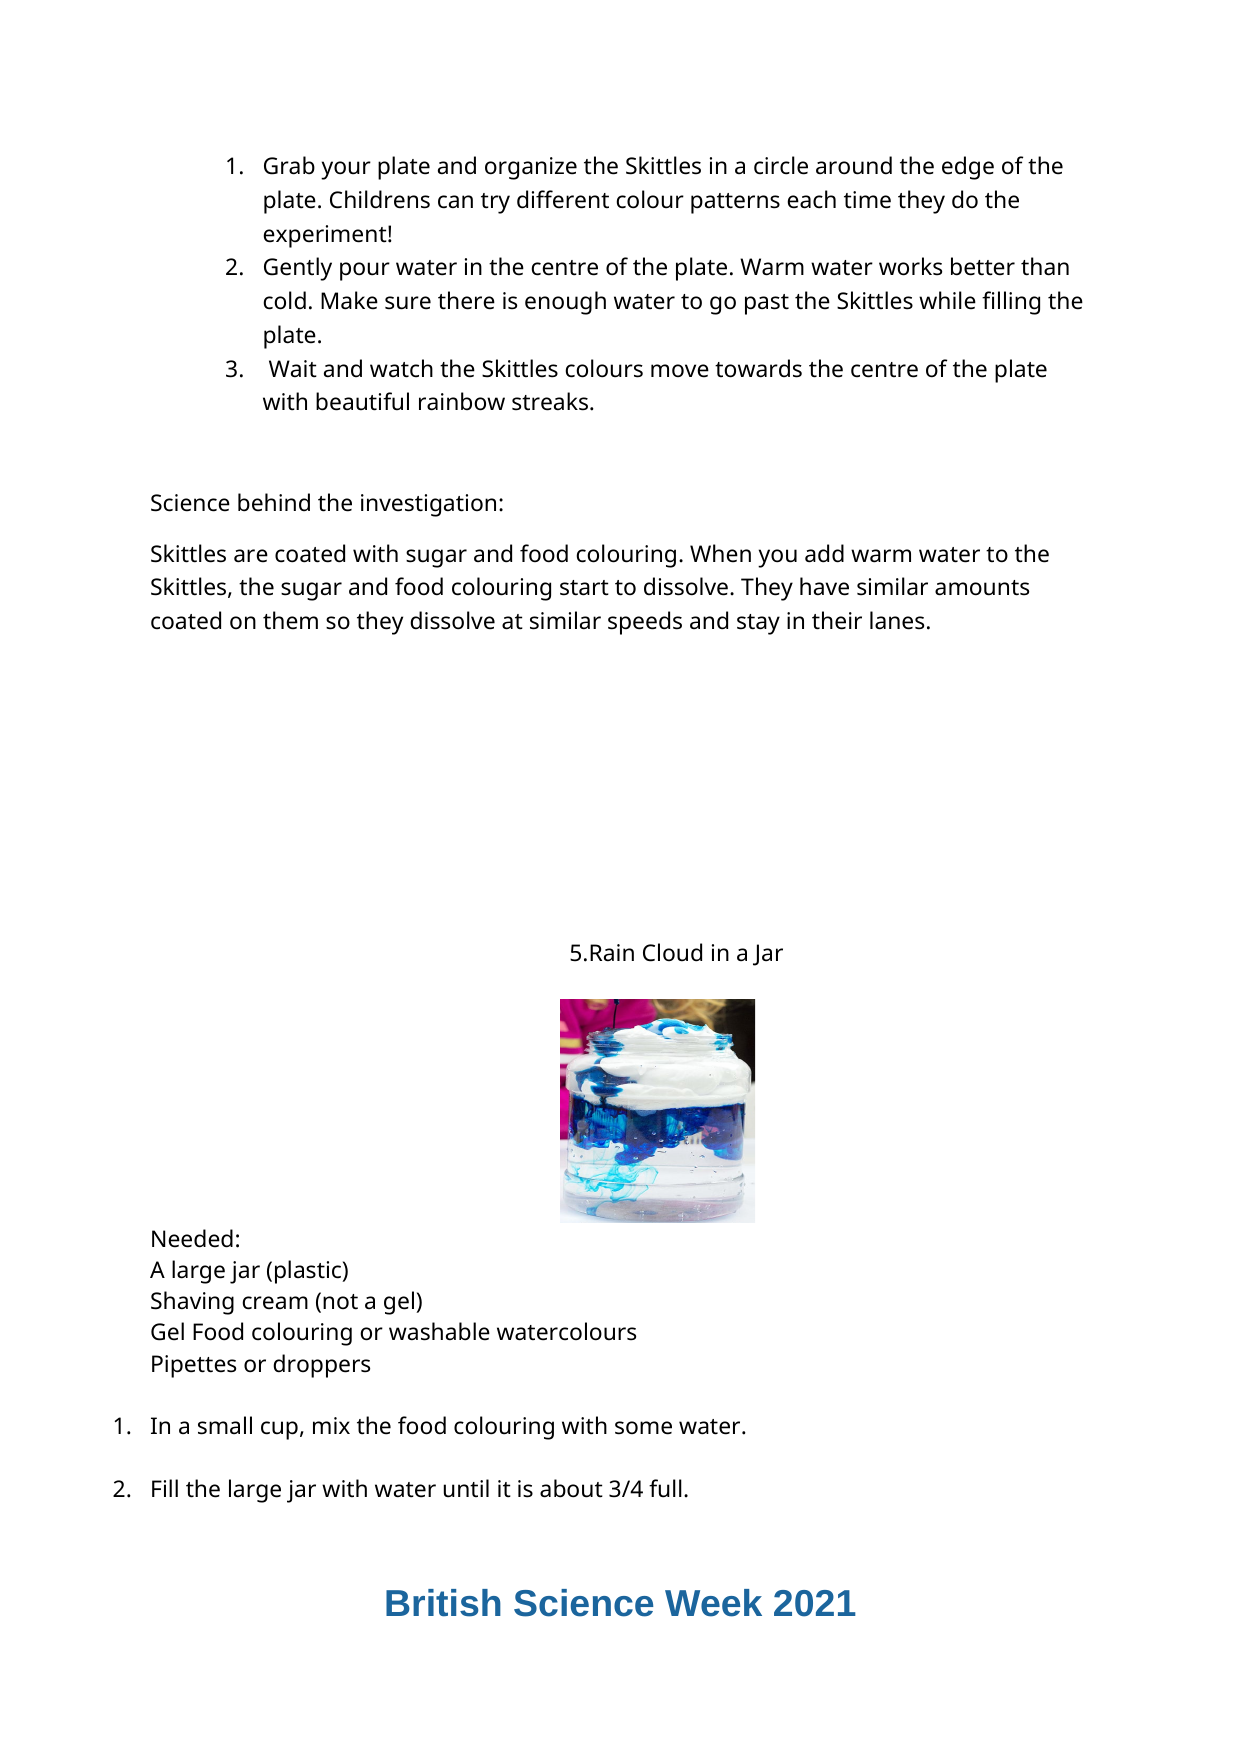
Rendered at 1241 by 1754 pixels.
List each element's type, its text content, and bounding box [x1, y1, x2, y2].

list Gently pour water in the centre of the plate. Warm water works better than cold. Make sure there is enough water to go past the Skittles while filling the plate. [225, 251, 1090, 350]
list In a small cup, mix the food colouring with some water. [112, 1410, 1090, 1441]
list Grab your plate and organize the Skittles in a circle around the edge of the plate. Childrens can try different colour patterns each time they do the experiment! [225, 150, 1090, 249]
list Fill the large jar with water until it is about 3/4 full. [112, 1473, 1090, 1504]
list Wait and watch the Skittles colours move towards the centre of the plate with beautiful rainbow streaks. [225, 352, 1090, 417]
text Shaving cream (not a gel) [150, 1285, 1090, 1316]
picture [560, 999, 756, 1223]
text Needed: [150, 1223, 1090, 1254]
text A large jar (plastic) [150, 1254, 1090, 1285]
text Science behind the investigation: [150, 487, 1090, 518]
text Gel Food colouring or washable watercolours [150, 1316, 1090, 1348]
list 5.Rain Cloud in a Jar [262, 937, 1090, 968]
text Pipettes or droppers [150, 1348, 1090, 1379]
text Skittles are coated with sugar and food colouring. When you add warm water to the Skittles, the sugar and food colouring start to dissolve. They have similar amounts coated on them so they dissolve at similar speeds and stay in their lanes. [150, 537, 1090, 636]
